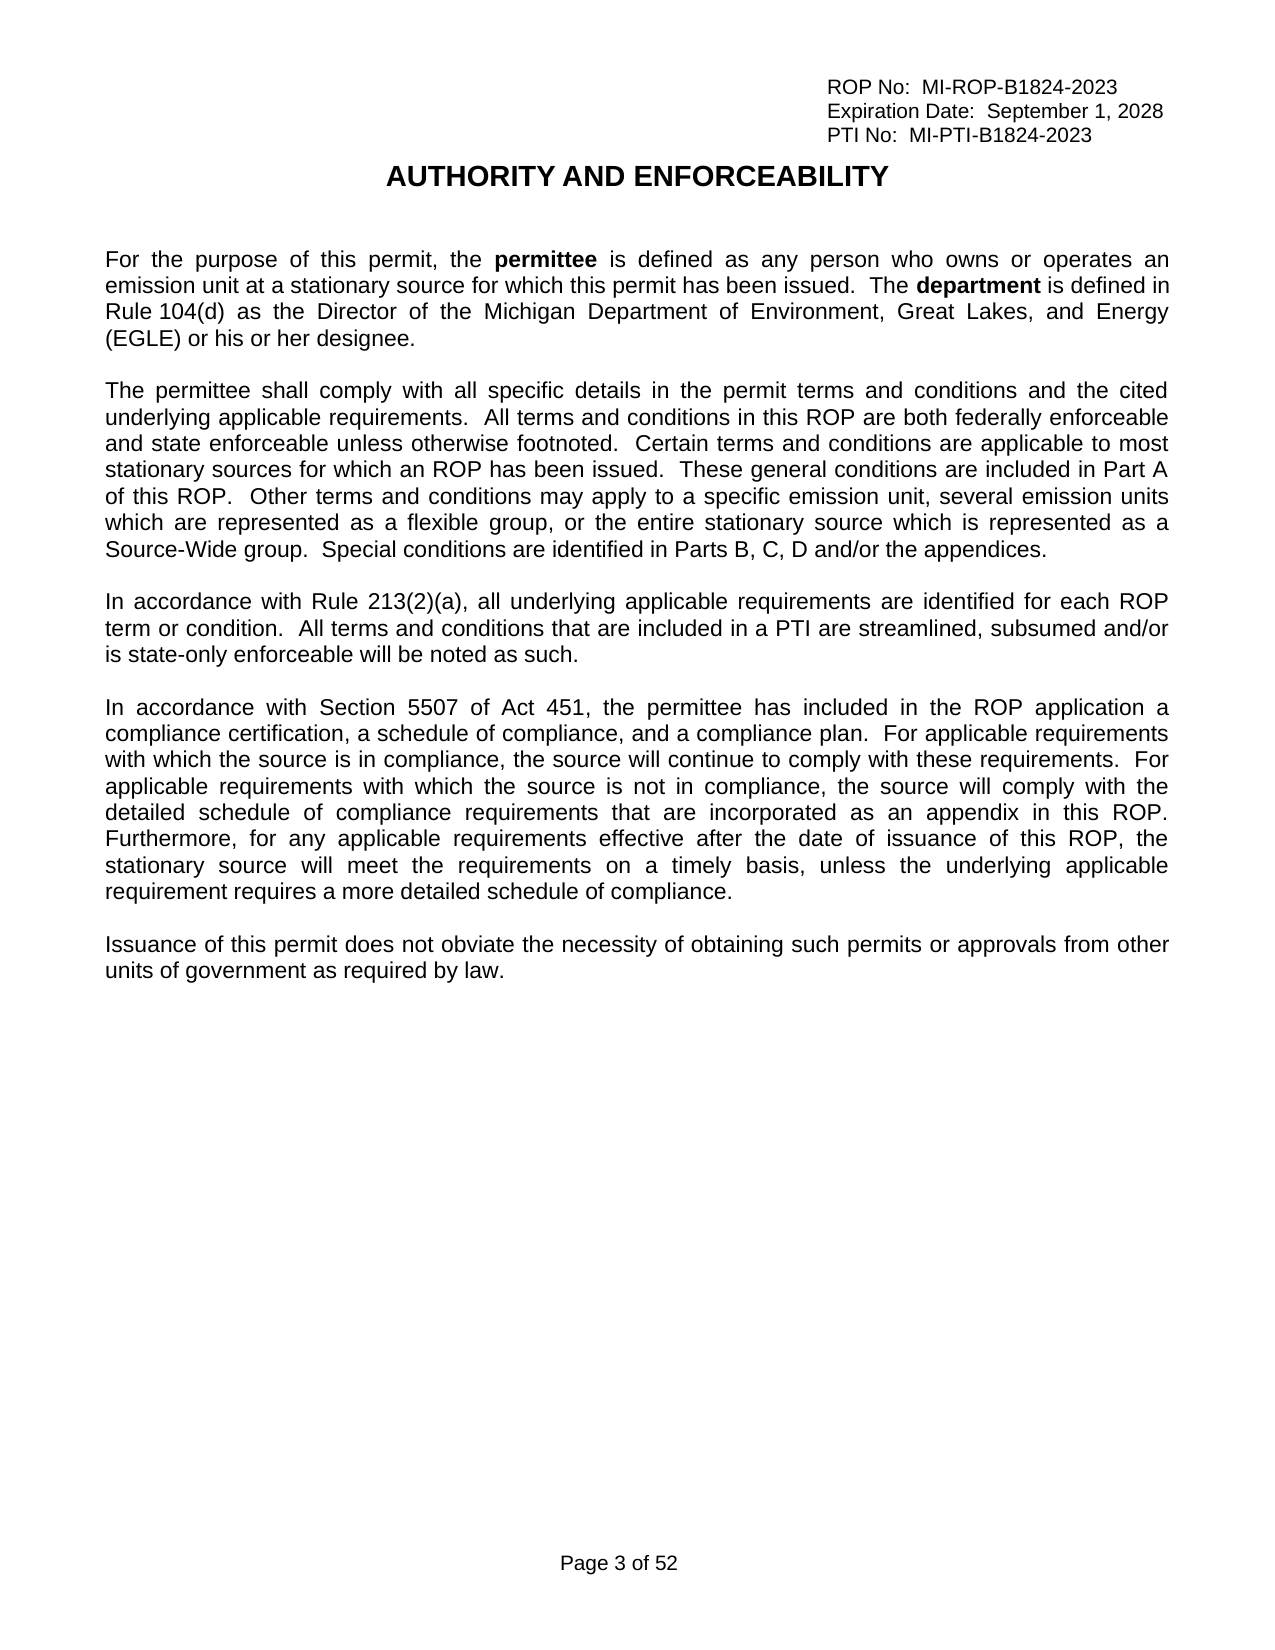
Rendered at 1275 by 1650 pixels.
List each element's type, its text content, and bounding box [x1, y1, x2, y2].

text For the purpose of this permit, the permittee is defined as any person who owns or operates an emission unit at a stationary source for which this permit has been issued. The department is defined in Rule 104(d) as the Director of the Michigan Department of Environment, Great Lakes, and Energy (EGLE) or his or her designee. [105, 246, 1170, 351]
text The permittee shall comply with all specific details in the permit terms and conditions and the cited underlying applicable requirements. All terms and conditions in this ROP are both federally enforceable and state enforceable unless otherwise footnoted. Certain terms and conditions are applicable to most stationary sources for which an ROP has been issued. These general conditions are included in Part A of this ROP. Other terms and conditions may apply to a specific emission unit, several emission units which are represented as a flexible group, or the entire stationary source which is represented as a Source-Wide group. Special conditions are identified in Parts B, C, D and/or the appendices. [105, 377, 1170, 562]
text In accordance with Section 5507 of Act 451, the permittee has included in the ROP application a compliance certification, a schedule of compliance, and a compliance plan. For applicable requirements with which the source is in compliance, the source will continue to comply with these requirements. For applicable requirements with which the source is not in compliance, the source will comply with the detailed schedule of compliance requirements that are incorporated as an appendix in this ROP. Furthermore, for any applicable requirements effective after the date of issuance of this ROP, the stationary source will meet the requirements on a timely basis, unless the underlying applicable requirement requires a more detailed schedule of compliance. [105, 694, 1170, 904]
text In accordance with Rule 213(2)(a), all underlying applicable requirements are identified for each ROP term or condition. All terms and conditions that are included in a PTI are streamlined, subsumed and/or is state-only enforceable will be noted as such. [105, 588, 1170, 667]
text Issuance of this permit does not obviate the necessity of obtaining such permits or approvals from other units of government as required by law. [105, 931, 1170, 983]
subtitle AUTHORITY AND ENFORCEABILITY [105, 159, 1170, 193]
